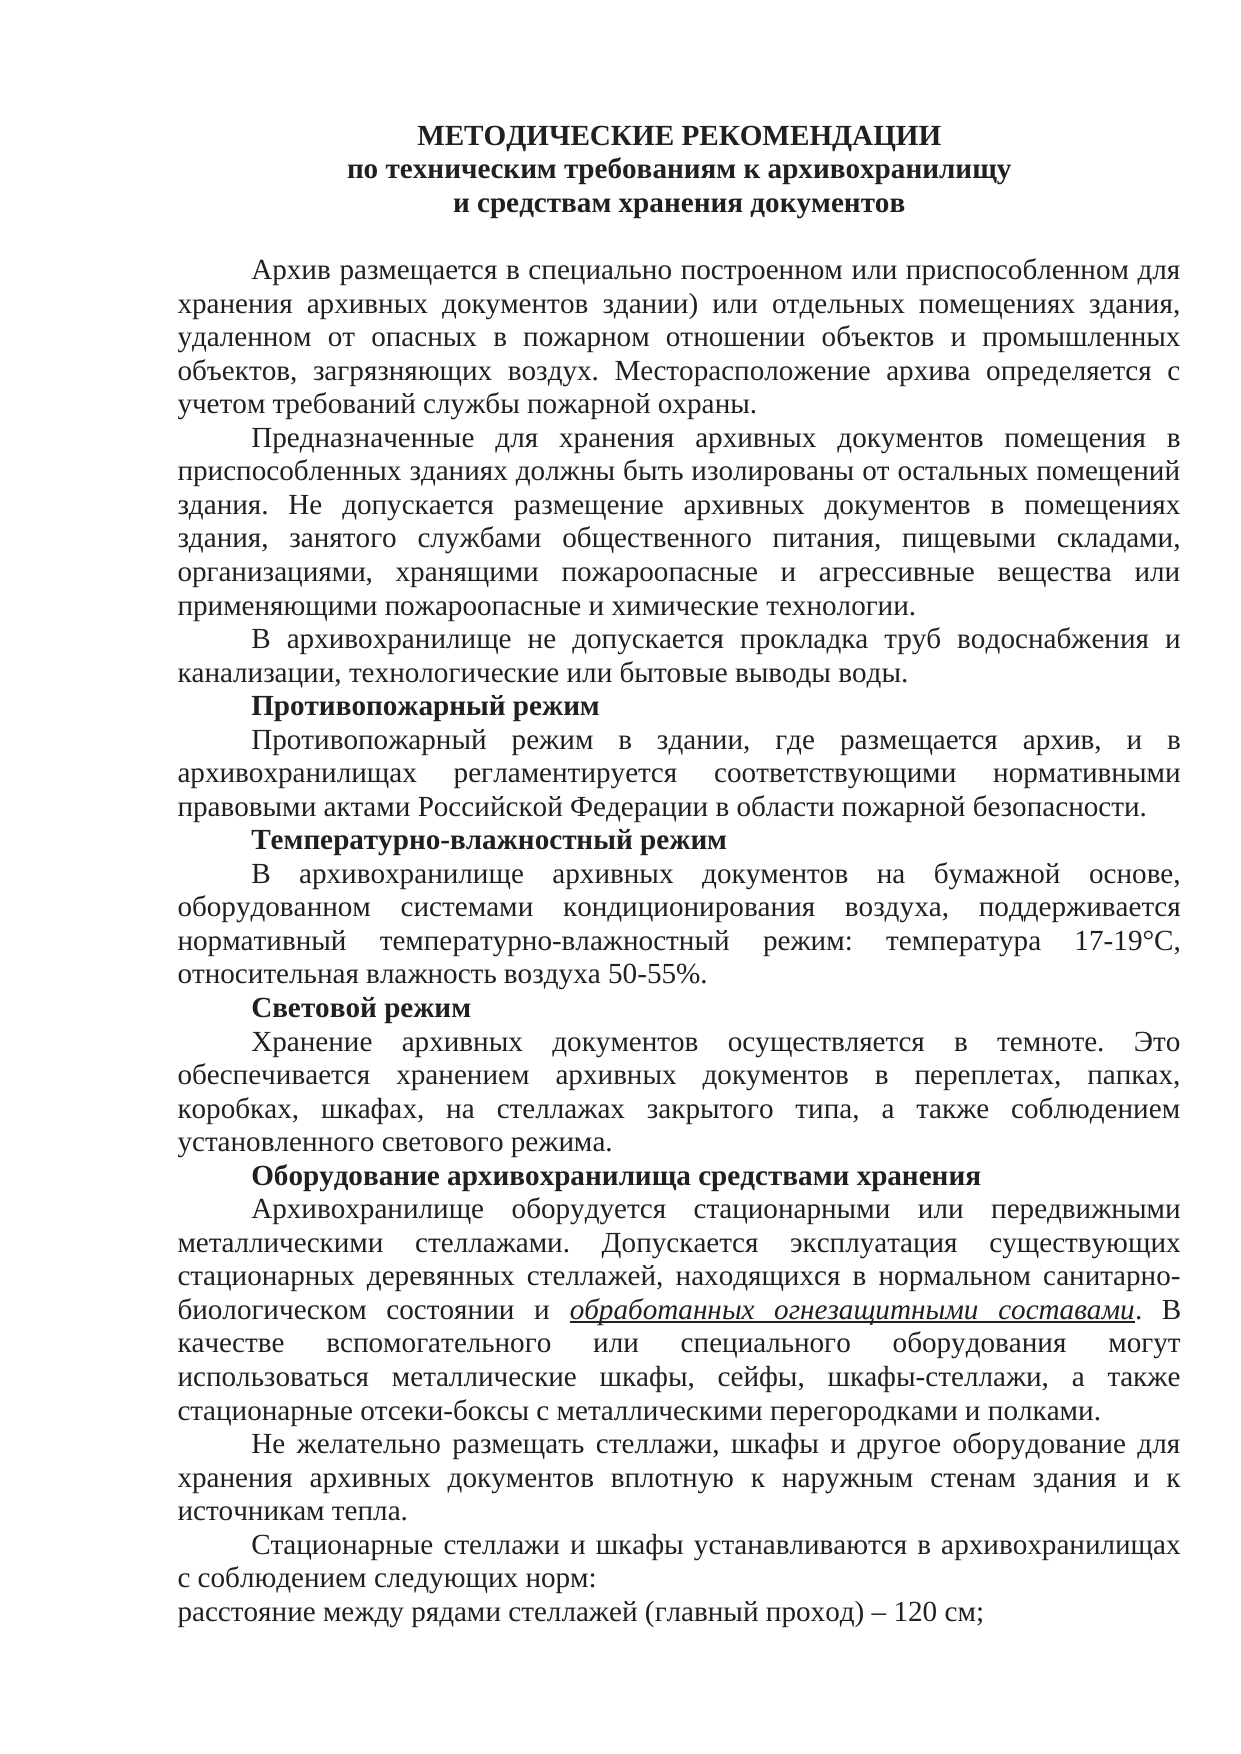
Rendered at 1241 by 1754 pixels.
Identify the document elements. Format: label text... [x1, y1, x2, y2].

text Оборудование архивохранилища средствами хранения [177, 1158, 1181, 1191]
text В архивохранилище не допускается прокладка труб водоснабжения и канализации, технологические или бытовые выводы воды. [177, 621, 1181, 688]
text Архивохранилище оборудуется стационарными или передвижными металлическими стеллажами. Допускается эксплуатация существующих стационарных деревянных стеллажей, находящихся в нормальном санитарно-биологическом состоянии и обработанных огнезащитными составами. В качестве вспомогательного или специального оборудования могут использоваться металлические шкафы, сейфы, шкафы-стеллажи, а также стационарные отсеки-боксы с металлическими перегородками и полками. [177, 1191, 1181, 1426]
text Не желательно размещать стеллажи, шкафы и другое оборудование для хранения архивных документов вплотную к наружным стенам здания и к источникам тепла. [177, 1426, 1181, 1527]
text Предназначенные для хранения архивных документов помещения в приспособленных зданиях должны быть изолированы от остальных помещений здания. Не допускается размещение архивных документов в помещениях здания, занятого службами общественного питания, пищевыми складами, организациями, хранящими пожароопасные и агрессивные вещества или применяющими пожароопасные и химические технологии. [177, 420, 1181, 621]
text расстояние между рядами стеллажей (главный проход) – 120 см; [177, 1594, 1181, 1627]
text Температурно-влажностный режим [177, 822, 1181, 856]
text Противопожарный режим в здании, где размещается архив, и в архивохранилищах регламентируется соответствующими нормативными правовыми актами Российской Федерации в области пожарной безопасности. [177, 722, 1181, 822]
text по техническим требованиям к архивохранилищу [177, 152, 1181, 185]
text и средствам хранения документов [177, 185, 1181, 219]
text В архивохранилище архивных документов на бумажной основе, оборудованном системами кондиционирования воздуха, поддерживается нормативный температурно-влажностный режим: температура 17-19°С, относительная влажность воздуха 50-55%. [177, 856, 1181, 990]
text Противопожарный режим [177, 688, 1181, 722]
text Световой режим [177, 990, 1181, 1024]
text Стационарные стеллажи и шкафы устанавливаются в архивохранилищах с соблюдением следующих норм: [177, 1527, 1181, 1594]
text Хранение архивных документов осуществляется в темноте. Это обеспечивается хранением архивных документов в переплетах, папках, коробках, шкафах, на стеллажах закрытого типа, а также соблюдением установленного светового режима. [177, 1024, 1181, 1158]
text Архив размещается в специально построенном или приспособленном для хранения архивных документов здании) или отдельных помещениях здания, удаленном от опасных в пожарном отношении объектов и промышленных объектов, загрязняющих воздух. Месторасположение архива определяется с учетом требований службы пожарной охраны. [177, 252, 1181, 420]
text МЕТОДИЧЕСКИЕ РЕКОМЕНДАЦИИ [177, 118, 1181, 152]
